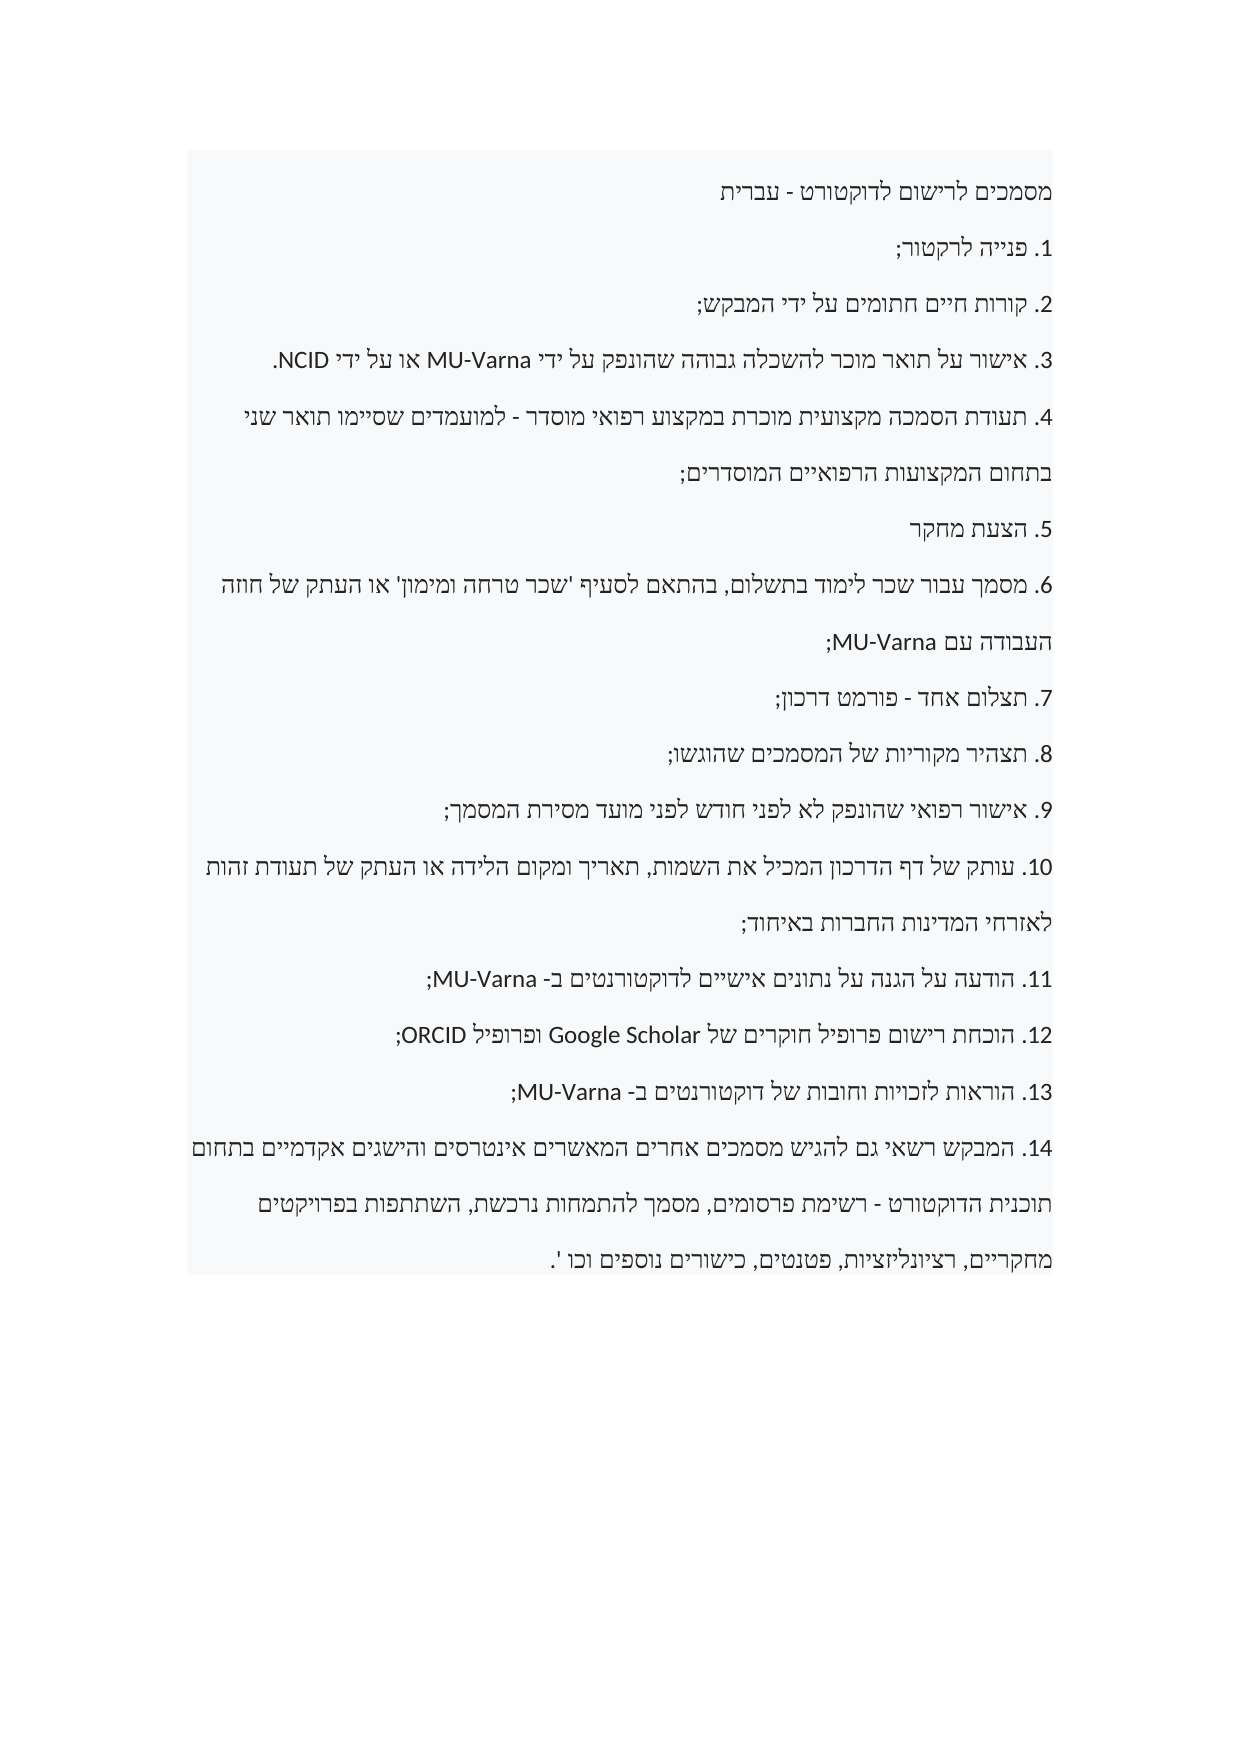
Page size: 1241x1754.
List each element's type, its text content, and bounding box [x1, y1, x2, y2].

text 3. אישור על תואר מוכר להשכלה גבוהה שהונפק על ידי MU-Varna או על ידי NCID. [187, 319, 1053, 375]
text 9. אישור רפואי שהונפק לא לפני חודש לפני מועד מסירת המסמך; [187, 769, 1053, 825]
text מסמכים לרישום לדוקטורט - עברית [187, 150, 1053, 206]
text 5. הצעת מחקר [187, 487, 1053, 544]
text 12. הוכחת רישום פרופיל חוקרים של Google Scholar ופרופיל ORCID; [187, 994, 1053, 1050]
text 6. מסמך עבור שכר לימוד בתשלום, בהתאם לסעיף 'שכר טרחה ומימון' או העתק של חוזה העבודה עם MU-Varna; [187, 544, 1053, 656]
text 2. קורות חיים חתומים על ידי המבקש; [187, 262, 1053, 319]
text 4. תעודת הסמכה מקצועית מוכרת במקצוע רפואי מוסדר - למועמדים שסיימו תואר שני בתחום המקצועות הרפואיים המוסדרים; [187, 375, 1053, 487]
text 13. הוראות לזכויות וחובות של דוקטורנטים ב- MU-Varna; [187, 1050, 1053, 1106]
text 10. עותק של דף הדרכון המכיל את השמות, תאריך ומקום הלידה או העתק של תעודת זהות לאזרחי המדינות החברות באיחוד; [187, 825, 1053, 937]
text 1. פנייה לרקטור; [187, 206, 1053, 262]
text 14. המבקש רשאי גם להגיש מסמכים אחרים המאשרים אינטרסים והישגים אקדמיים בתחום תוכנית הדוקטורט - רשימת פרסומים, מסמך להתמחות נרכשת, השתתפות בפרויקטים מחקריים, רציונליזציות, פטנטים, כישורים נוספים וכו '. [187, 1106, 1053, 1275]
text 8. תצהיר מקוריות של המסמכים שהוגשו; [187, 712, 1053, 769]
text 7. תצלום אחד - פורמט דרכון; [187, 656, 1053, 712]
text 11. הודעה על הגנה על נתונים אישיים לדוקטורנטים ב- MU-Varna; [187, 937, 1053, 994]
